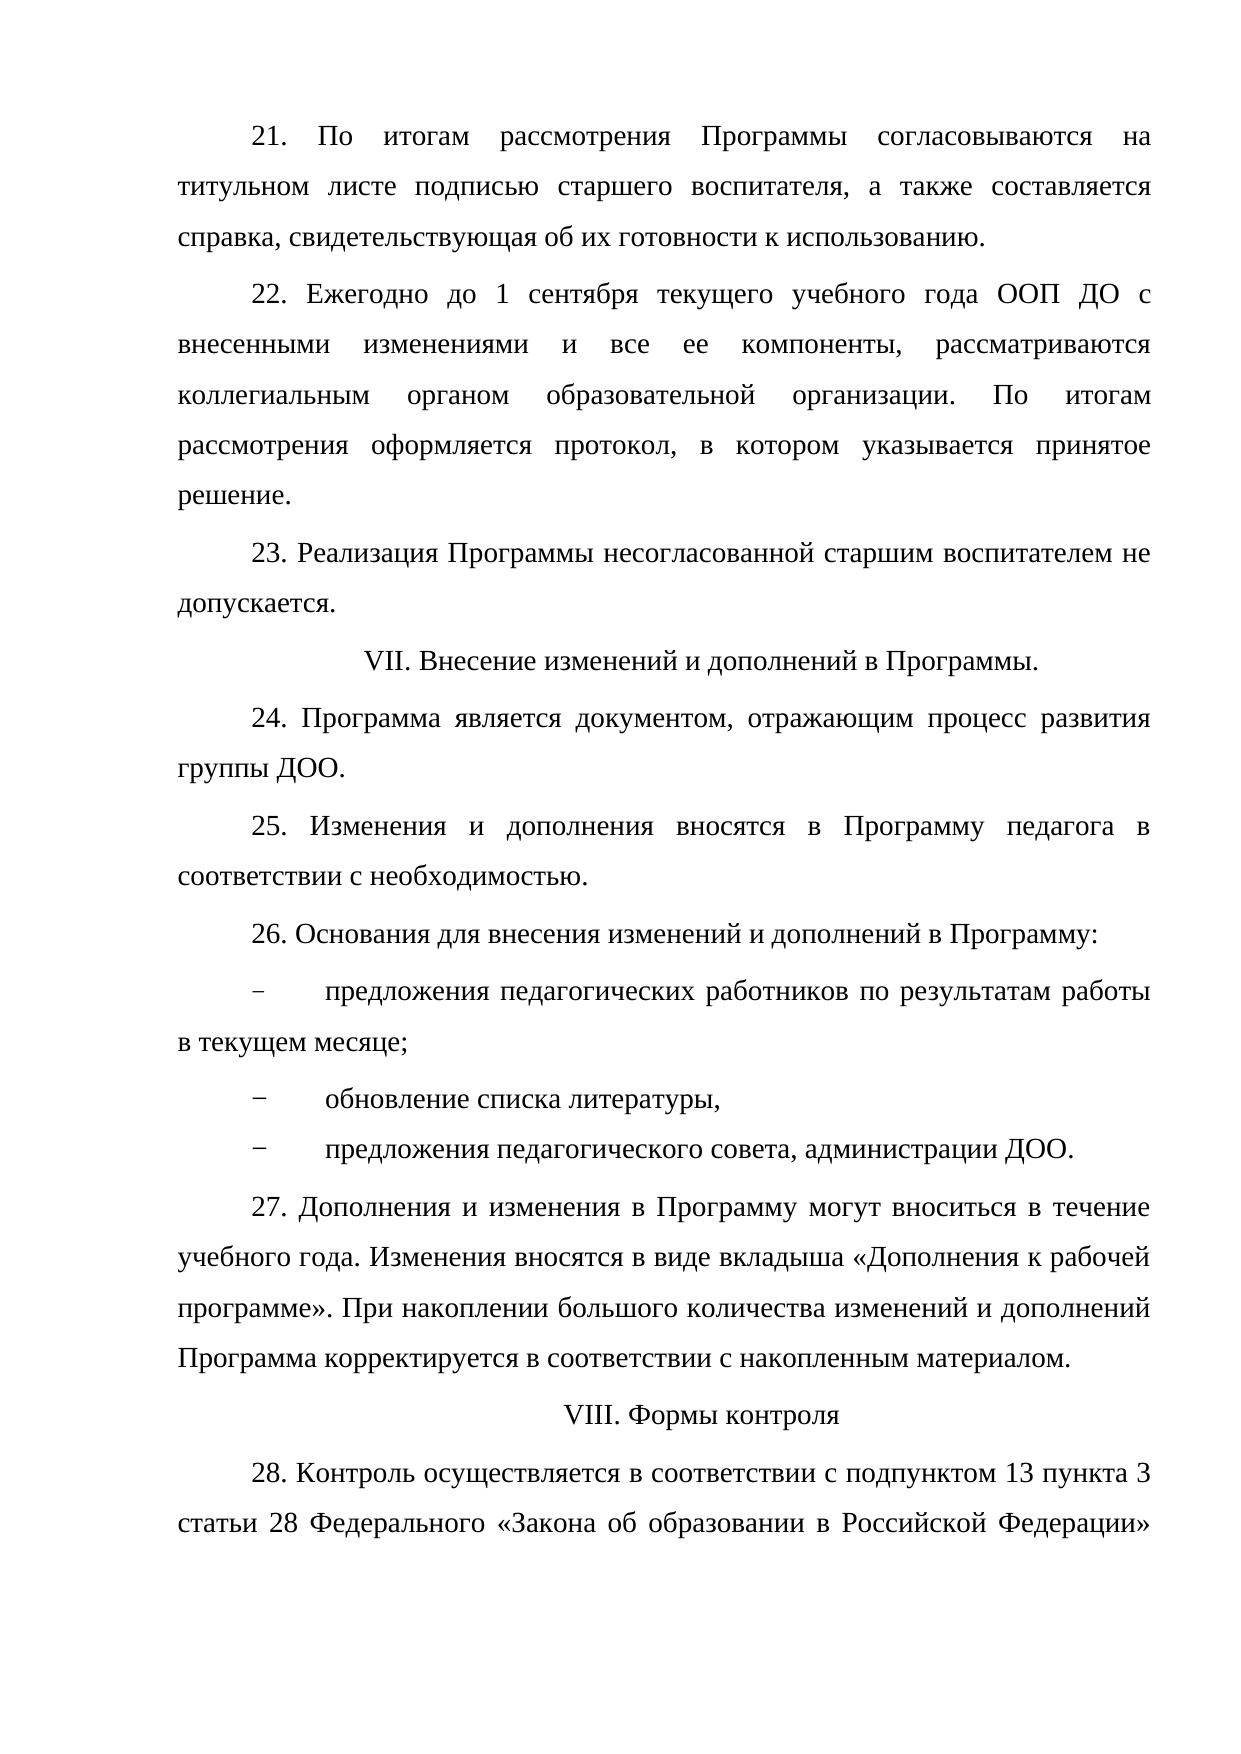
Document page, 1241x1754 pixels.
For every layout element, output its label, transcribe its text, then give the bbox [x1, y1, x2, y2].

text 25. Изменения и дополнения вносятся в Программу педагога в соответствии с необходимостью. [177, 808, 1152, 892]
text VII. Внесение изменений и дополнений в Программы. [177, 643, 1152, 676]
text VIII. Формы контроля [177, 1397, 1152, 1431]
text 23. Реализация Программы несогласованной старшим воспитателем не допускается. [177, 535, 1152, 619]
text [177, 1455, 1152, 1539]
text 27. Дополнения и изменения в Программу могут вноситься в течение учебного года. Изменения вносятся в виде вкладыша «Дополнения к рабочей программе». При накоплении большого количества изменений и дополнений Программа корректируется в соответствии с накопленным материалом. [177, 1189, 1152, 1373]
list обновление списка литературы, [177, 1081, 1152, 1115]
list предложения педагогического совета, администрации ДОО. [177, 1132, 1152, 1165]
text 24. Программа является документом, отражающим процесс развития группы ДОО. [177, 700, 1152, 784]
text 26. Основания для внесения изменений и дополнений в Программу: [177, 916, 1152, 949]
text 22. Ежегодно до 1 сентября текущего учебного года ООП ДО с внесенными изменениями и все ее компоненты, рассматриваются коллегиальным органом образовательной организации. По итогам рассмотрения оформляется протокол, в котором указывается принятое решение. [177, 276, 1152, 511]
list предложения педагогических работников по результатам работы в текущем месяце; [177, 973, 1152, 1057]
text 21. По итогам рассмотрения Программы согласовываются на титульном листе подписью старшего воспитателя, а также составляется справка, свидетельствующая об их готовности к использованию. [177, 118, 1152, 252]
